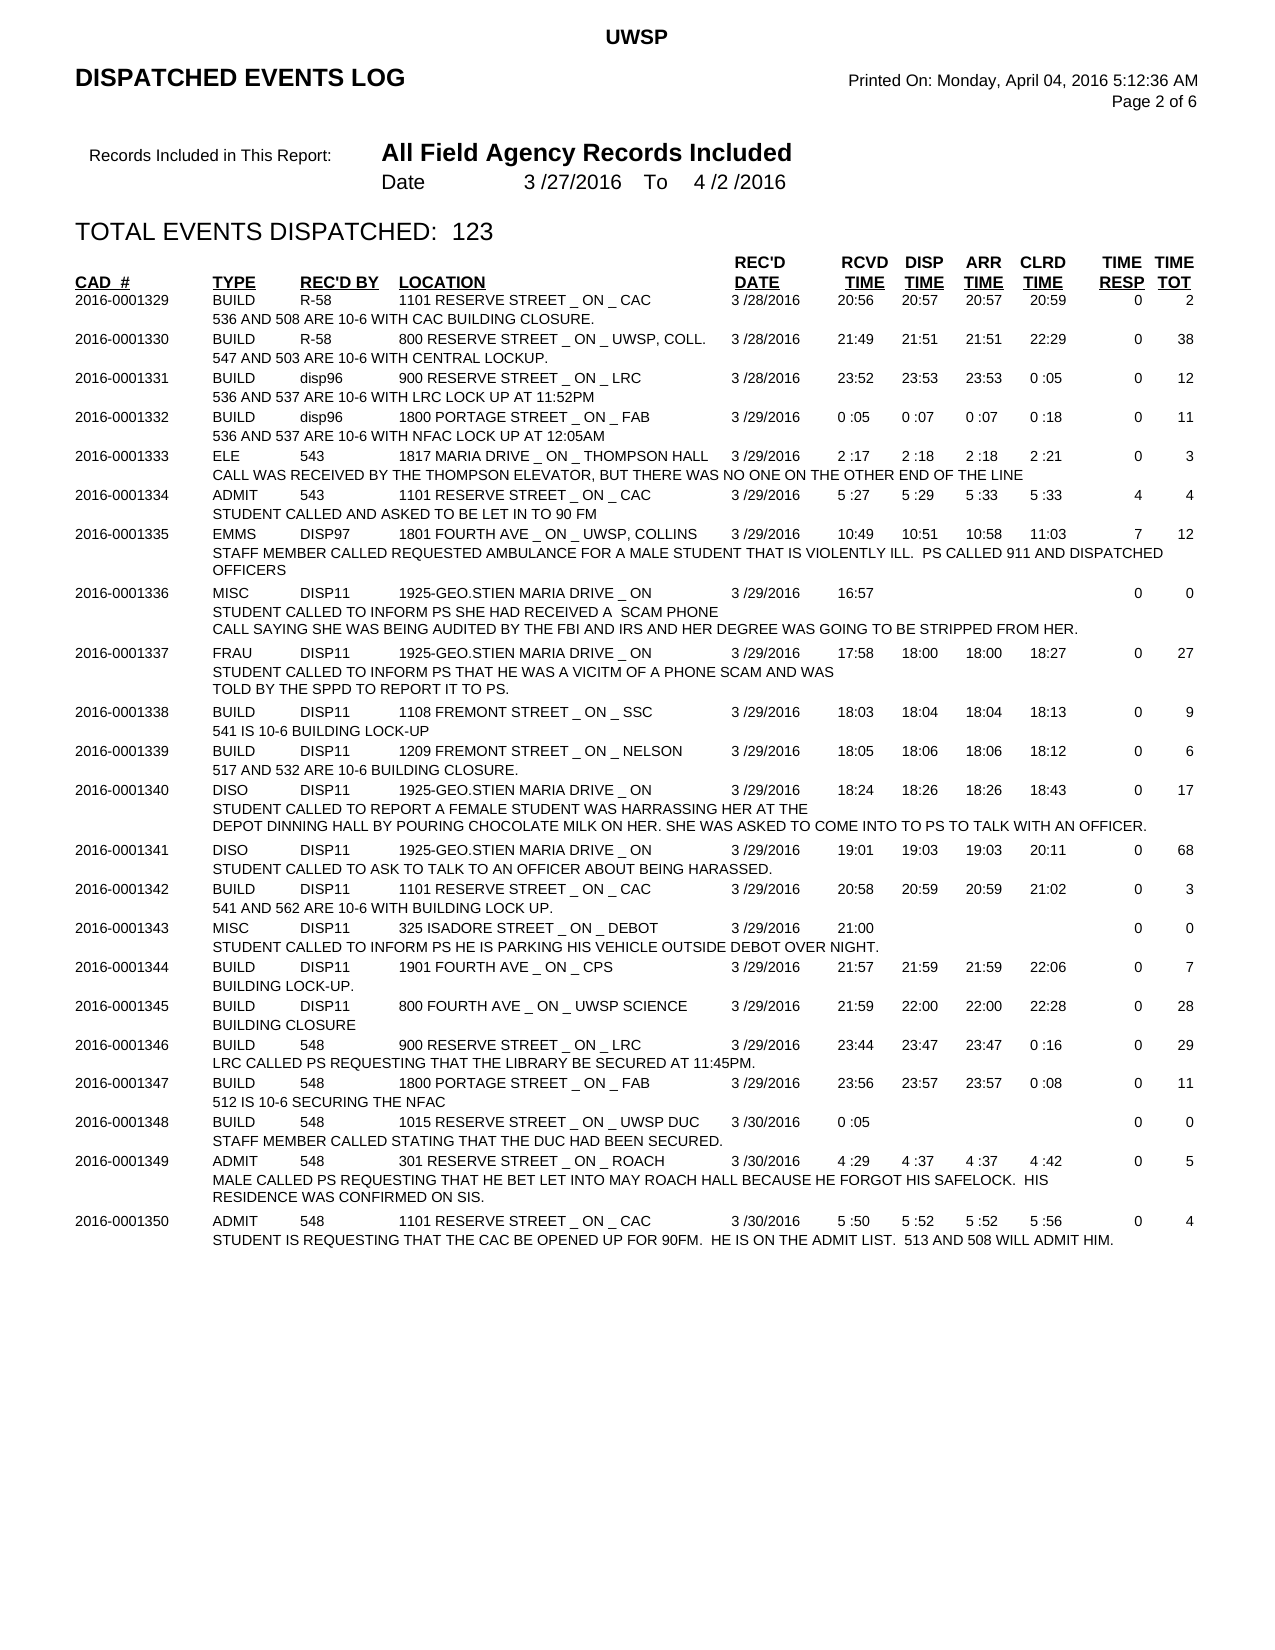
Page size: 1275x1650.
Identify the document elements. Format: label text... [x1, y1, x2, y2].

text 2016-0001338 BUILD DISP11 1108 FREMONT STREET _ ON _ SSC 3 /29/2016 18:03 18:04 18:04 18:13 0 9 [75, 704, 1200, 721]
text 547 AND 503 ARE 10-6 WITH CENTRAL LOCKUP. [75, 350, 1200, 366]
text 2016-0001343 MISC DISP11 325 ISADORE STREET _ ON _ DEBOT 3 /29/2016 21:00 0 0 [75, 919, 1200, 936]
text 541 IS 10-6 BUILDING LOCK-UP [75, 723, 1200, 740]
text 512 IS 10-6 SECURING THE NFAC [75, 1094, 1200, 1111]
text 2016-0001332 BUILD disp96 1800 PORTAGE STREET _ ON _ FAB 3 /29/2016 0 :05 0 :07 0 :07 0 :18 0 11 [75, 408, 1200, 425]
text DEPOT DINNING HALL BY POURING CHOCOLATE MILK ON HER. SHE WAS ASKED TO COME INTO TO PS TO TALK WITH AN OFFICER. [75, 818, 1200, 834]
text Date 3 /27/2016 To 4 /2 /2016 [75, 170, 1200, 194]
text Page 2 of 6 [75, 91, 1200, 111]
text LRC CALLED PS REQUESTING THAT THE LIBRARY BE SECURED AT 11:45PM. [75, 1055, 1200, 1072]
text 2016-0001340 DISO DISP11 1925-GEO.STIEN MARIA DRIVE _ ON 3 /29/2016 18:24 18:26 18:26 18:43 0 17 [75, 782, 1200, 799]
text STAFF MEMBER CALLED REQUESTED AMBULANCE FOR A MALE STUDENT THAT IS VIOLENTLY ILL. PS CALLED 911 AND DISPATCHED [75, 544, 1200, 561]
text 2016-0001346 BUILD 548 900 RESERVE STREET _ ON _ LRC 3 /29/2016 23:44 23:47 23:47 0 :16 0 29 [75, 1036, 1200, 1053]
text STAFF MEMBER CALLED STATING THAT THE DUC HAD BEEN SECURED. [75, 1133, 1200, 1150]
text 2016-0001349 ADMIT 548 301 RESERVE STREET _ ON _ ROACH 3 /30/2016 4 :29 4 :37 4 :37 4 :42 0 5 [75, 1153, 1200, 1170]
text 2016-0001329 BUILD R-58 1101 RESERVE STREET _ ON _ CAC 3 /28/2016 20:56 20:57 20:57 20:59 0 2 [75, 292, 1200, 308]
text STUDENT CALLED TO ASK TO TALK TO AN OFFICER ABOUT BEING HARASSED. [75, 860, 1200, 877]
text 2016-0001345 BUILD DISP11 800 FOURTH AVE _ ON _ UWSP SCIENCE 3 /29/2016 21:59 22:00 22:00 22:28 0 28 [75, 997, 1200, 1014]
text STUDENT CALLED TO INFORM PS THAT HE WAS A VICITM OF A PHONE SCAM AND WAS [75, 664, 1200, 681]
text STUDENT CALLED TO INFORM PS HE IS PARKING HIS VEHICLE OUTSIDE DEBOT OVER NIGHT. [75, 938, 1200, 955]
text TOTAL EVENTS DISPATCHED: 123 [75, 217, 1200, 246]
text CALL WAS RECEIVED BY THE THOMPSON ELEVATOR, BUT THERE WAS NO ONE ON THE OTHER END OF THE LINE [75, 467, 1200, 483]
text BUILDING LOCK-UP. [75, 977, 1200, 994]
text 2016-0001339 BUILD DISP11 1209 FREMONT STREET _ ON _ NELSON 3 /29/2016 18:05 18:06 18:06 18:12 0 6 [75, 743, 1200, 760]
text BUILDING CLOSURE [75, 1016, 1200, 1033]
text Records Included in This Report: All Field Agency Records Included [75, 138, 1200, 167]
text DISPATCHED EVENTS LOG Printed On: Monday, April 04, 2016 5:12:36 AM [75, 63, 1200, 91]
text 2016-0001331 BUILD disp96 900 RESERVE STREET _ ON _ LRC 3 /28/2016 23:52 23:53 23:53 0 :05 0 12 [75, 369, 1200, 386]
text 2016-0001344 BUILD DISP11 1901 FOURTH AVE _ ON _ CPS 3 /29/2016 21:57 21:59 21:59 22:06 0 7 [75, 958, 1200, 975]
text 2016-0001334 ADMIT 543 1101 RESERVE STREET _ ON _ CAC 3 /29/2016 5 :27 5 :29 5 :33 5 :33 4 4 [75, 486, 1200, 503]
text 2016-0001347 BUILD 548 1800 PORTAGE STREET _ ON _ FAB 3 /29/2016 23:56 23:57 23:57 0 :08 0 11 [75, 1075, 1200, 1092]
text MALE CALLED PS REQUESTING THAT HE BET LET INTO MAY ROACH HALL BECAUSE HE FORGOT HIS SAFELOCK. HIS [75, 1172, 1200, 1189]
text 536 AND 508 ARE 10-6 WITH CAC BUILDING CLOSURE. [75, 311, 1200, 327]
text REC'D RCVD DISP ARR CLRD TIME TIME [75, 253, 1200, 272]
text UWSP [75, 25, 1200, 49]
text 2016-0001335 EMMS DISP97 1801 FOURTH AVE _ ON _ UWSP, COLLINS 3 /29/2016 10:49 10:51 10:58 11:03 7 12 [75, 525, 1200, 542]
text 2016-0001333 ELE 543 1817 MARIA DRIVE _ ON _ THOMPSON HALL 3 /29/2016 2 :17 2 :18 2 :18 2 :21 0 3 [75, 447, 1200, 464]
text CALL SAYING SHE WAS BEING AUDITED BY THE FBI AND IRS AND HER DEGREE WAS GOING TO BE STRIPPED FROM HER. [75, 621, 1200, 637]
text 517 AND 532 ARE 10-6 BUILDING CLOSURE. [75, 762, 1200, 779]
text 2016-0001350 ADMIT 548 1101 RESERVE STREET _ ON _ CAC 3 /30/2016 5 :50 5 :52 5 :52 5 :56 0 4 [75, 1212, 1200, 1229]
text 2016-0001337 FRAU DISP11 1925-GEO.STIEN MARIA DRIVE _ ON 3 /29/2016 17:58 18:00 18:00 18:27 0 27 [75, 645, 1200, 661]
text 2016-0001336 MISC DISP11 1925-GEO.STIEN MARIA DRIVE _ ON 3 /29/2016 16:57 0 0 [75, 585, 1200, 602]
text 2016-0001330 BUILD R-58 800 RESERVE STREET _ ON _ UWSP, COLL. 3 /28/2016 21:49 21:51 21:51 22:29 0 38 [75, 331, 1200, 347]
text OFFICERS [75, 561, 1200, 578]
text 2016-0001342 BUILD DISP11 1101 RESERVE STREET _ ON _ CAC 3 /29/2016 20:58 20:59 20:59 21:02 0 3 [75, 880, 1200, 897]
text 2016-0001348 BUILD 548 1015 RESERVE STREET _ ON _ UWSP DUC 3 /30/2016 0 :05 0 0 [75, 1114, 1200, 1131]
text STUDENT CALLED TO INFORM PS SHE HAD RECEIVED A SCAM PHONE [75, 604, 1200, 621]
text STUDENT IS REQUESTING THAT THE CAC BE OPENED UP FOR 90FM. HE IS ON THE ADMIT LIST. 513 AND 508 WILL ADMIT HIM. [75, 1231, 1200, 1248]
text 536 AND 537 ARE 10-6 WITH LRC LOCK UP AT 11:52PM [75, 389, 1200, 405]
text 541 AND 562 ARE 10-6 WITH BUILDING LOCK UP. [75, 899, 1200, 916]
text TOLD BY THE SPPD TO REPORT IT TO PS. [75, 681, 1200, 697]
text CAD # TYPE REC'D BY LOCATION DATE TIME TIME TIME TIME RESP TOT [75, 272, 1200, 292]
text 536 AND 537 ARE 10-6 WITH NFAC LOCK UP AT 12:05AM [75, 428, 1200, 444]
text RESIDENCE WAS CONFIRMED ON SIS. [75, 1189, 1200, 1206]
text STUDENT CALLED TO REPORT A FEMALE STUDENT WAS HARRASSING HER AT THE [75, 801, 1200, 818]
text STUDENT CALLED AND ASKED TO BE LET IN TO 90 FM [75, 506, 1200, 522]
text 2016-0001341 DISO DISP11 1925-GEO.STIEN MARIA DRIVE _ ON 3 /29/2016 19:01 19:03 19:03 20:11 0 68 [75, 841, 1200, 858]
